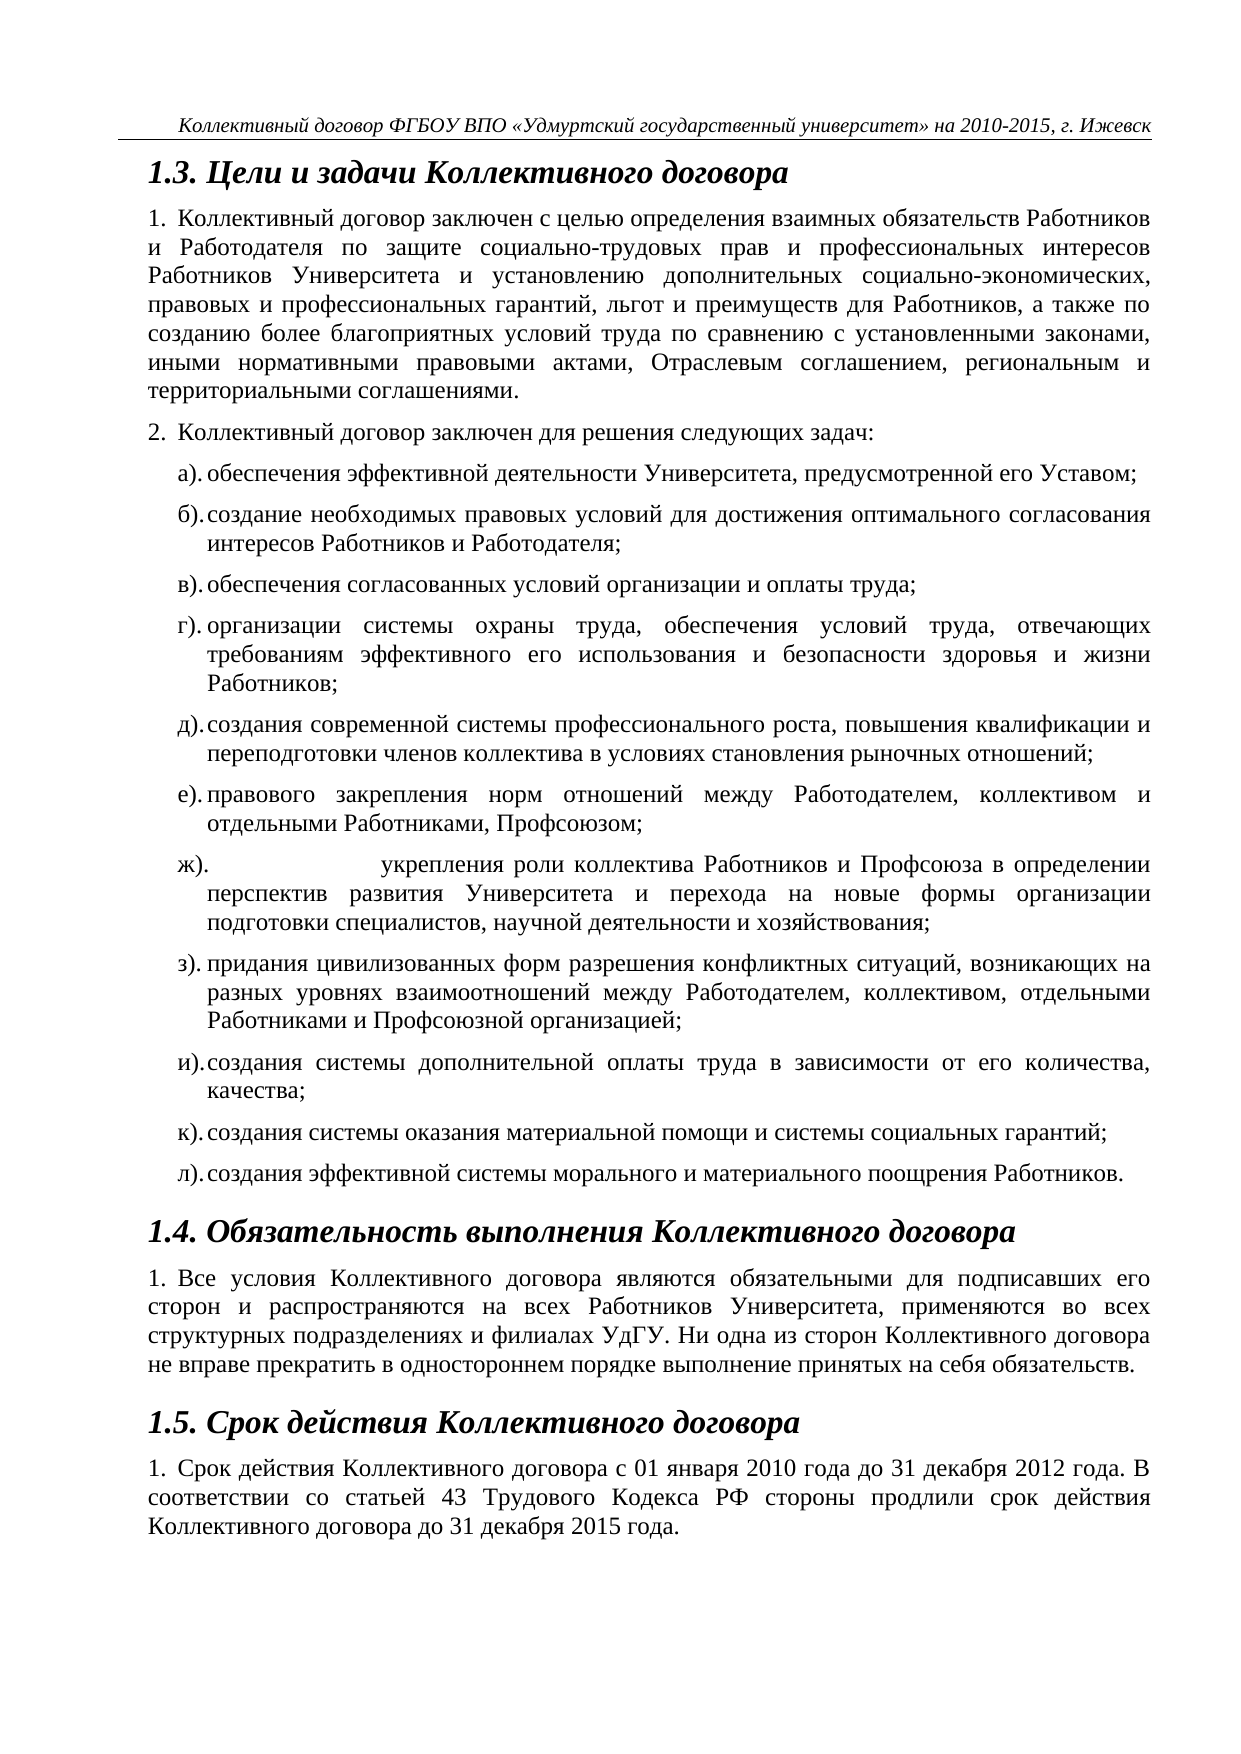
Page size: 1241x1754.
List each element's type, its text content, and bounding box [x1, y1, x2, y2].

text создания эффективной системы морального и материального поощрения Работников. [177, 1158, 1152, 1187]
text создания системы оказания материальной помощи и системы социальных гарантий; [177, 1117, 1152, 1146]
text укрепления роли коллектива Работников и Профсоюза в определении перспектив развития Университета и перехода на новые формы организации подготовки специалистов, научной деятельности и хозяйствования; [177, 849, 1152, 936]
text создания системы дополнительной оплаты труда в зависимости от его количества, качества; [177, 1047, 1152, 1104]
text организации системы охраны труда, обеспечения условий труда, отвечающих требованиям эффективного его использования и безопасности здоровья и жизни Работников; [177, 611, 1152, 697]
subtitle Обязательность выполнения Коллективного договора [118, 1212, 1152, 1250]
subtitle Срок действия Коллективного договора [118, 1403, 1152, 1441]
text Коллективный договор заключен с целью определения взаимных обязательств Работников и Работодателя по защите социально-трудовых прав и профессиональных интересов Работников Университета и установлению дополнительных социально-экономических, правовых и профессиональных гарантий, льгот и преимуществ для Работников, а также по созданию более благоприятных условий труда по сравнению с установленными законами, иными нормативными правовыми актами, Отраслевым соглашением, региональным и территориальными соглашениями. [148, 203, 1152, 404]
text Коллективный договор заключен для решения следующих задач: [148, 417, 1152, 446]
text Срок действия Коллективного договора с 01 января 2010 года до 31 декабря 2012 года. В соответствии со статьей 43 Трудового Кодекса РФ стороны продлили срок действия Коллективного договора до 31 декабря 2015 года. [148, 1453, 1152, 1540]
text Все условия Коллективного договора являются обязательными для подписавших его сторон и распространяются на всех Работников Университета, применяются во всех структурных подразделениях и филиалах УдГУ. Ни одна из сторон Коллективного договора не вправе прекратить в одностороннем порядке выполнение принятых на себя обязательств. [148, 1263, 1152, 1378]
text обеспечения согласованных условий организации и оплаты труда; [177, 569, 1152, 598]
text обеспечения эффективной деятельности Университета, предусмотренной его Уставом; [177, 458, 1152, 487]
subtitle Цели и задачи Коллективного договора [118, 152, 1152, 191]
text создание необходимых правовых условий для достижения оптимального согласования интересов Работников и Работодателя; [177, 499, 1152, 557]
text правового закрепления норм отношений между Работодателем, коллективом и отдельными Работниками, Профсоюзом; [177, 779, 1152, 837]
text создания современной системы профессионального роста, повышения квалификации и переподготовки членов коллектива в условиях становления рыночных отношений; [177, 709, 1152, 767]
text придания цивилизованных форм разрешения конфликтных ситуаций, возникающих на разных уровнях взаимоотношений между Работодателем, коллективом, отдельными Работниками и Профсоюзной организацией; [177, 948, 1152, 1034]
